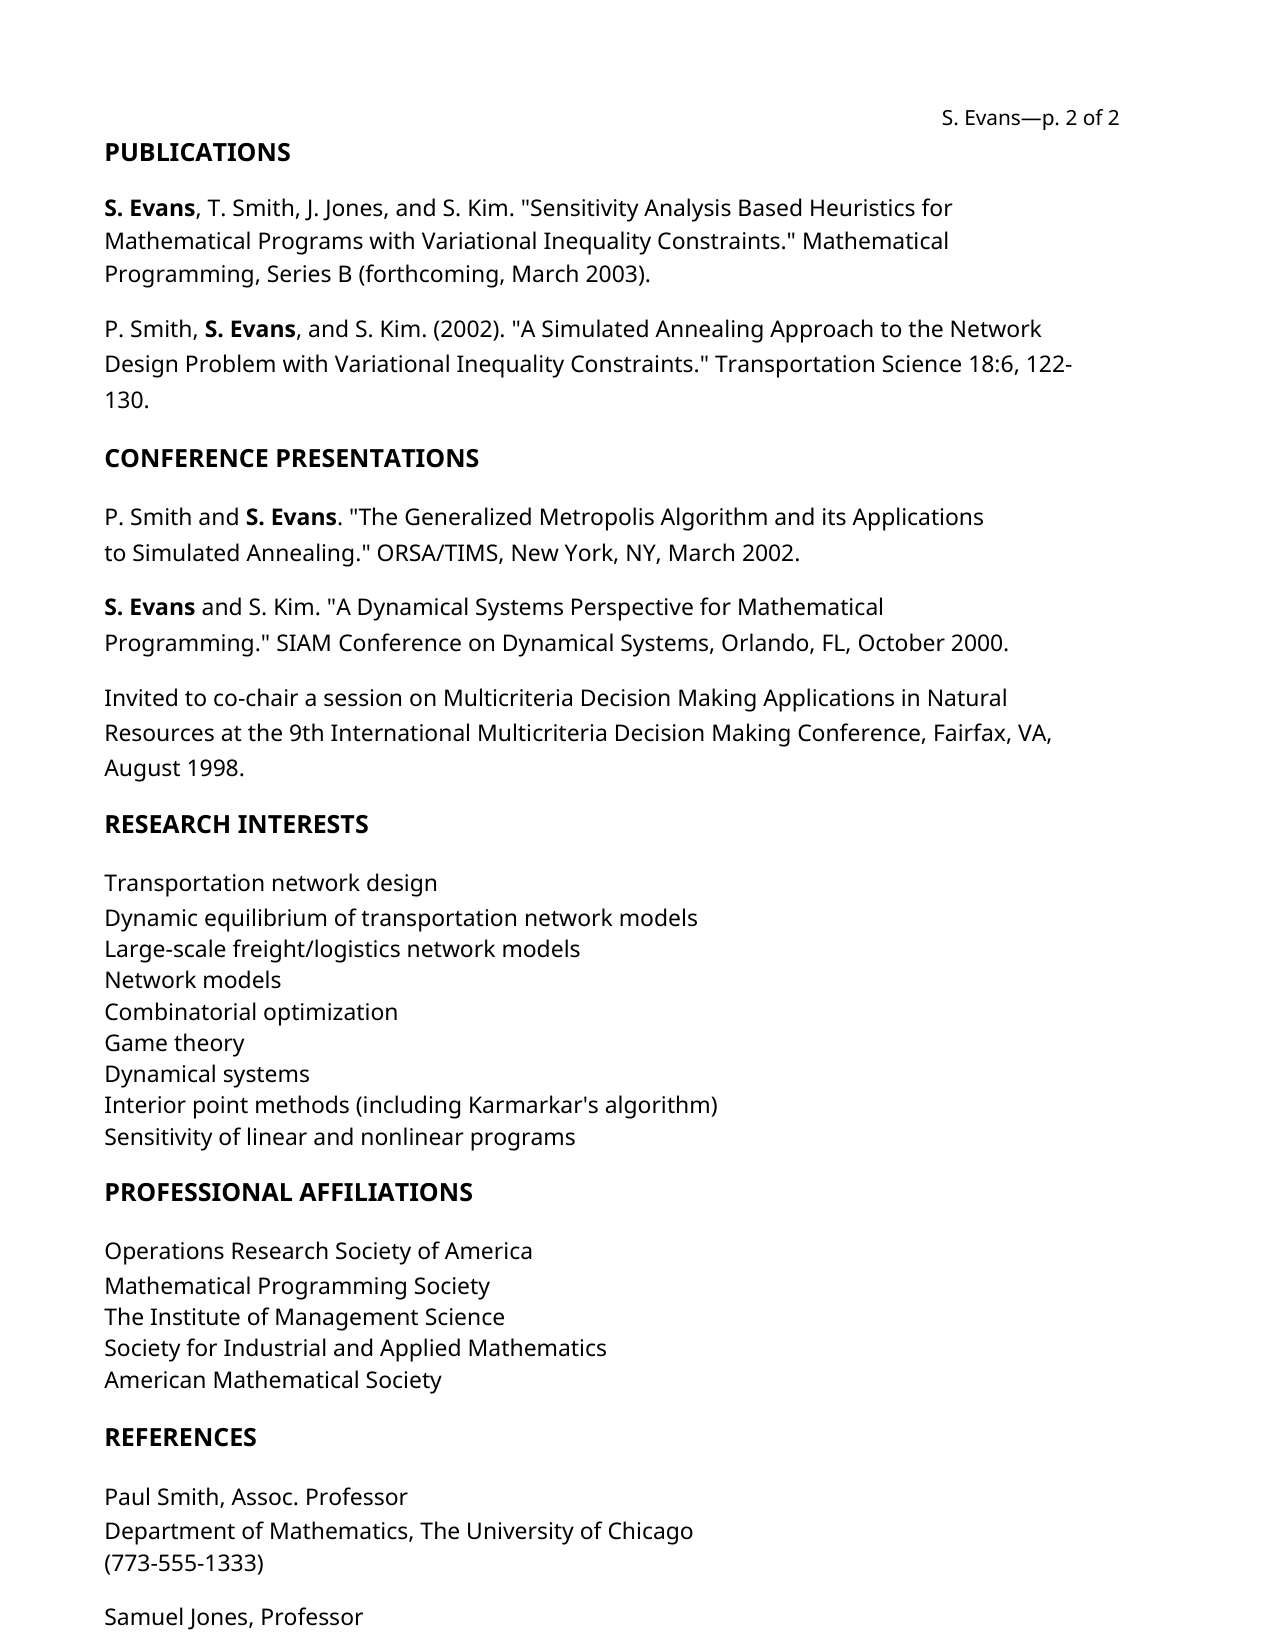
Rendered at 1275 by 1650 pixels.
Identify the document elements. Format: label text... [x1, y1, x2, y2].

text (773-555-1333) [104, 1546, 1171, 1578]
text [104, 1515, 1171, 1546]
text Game theory [104, 1027, 1171, 1058]
text S. Evans and S. Kim. "A Dynamical Systems Perspective for Mathematical Programming." SIAM Conference on Dynamical Systems, Orlando, FL, October 2000. [104, 591, 1021, 658]
text PUBLICATIONS [104, 135, 1171, 169]
text Network models [104, 964, 1171, 996]
text Combinatorial optimization [104, 996, 1171, 1027]
text Invited to co-chair a session on Multicriteria Decision Making Applications in Natural Resources at the 9th International Multicriteria Decision Making Conference, Fairfax, VA, August 1998. [104, 681, 1087, 783]
text Operations Research Society of America [104, 1235, 1171, 1266]
text CONFERENCE PRESENTATIONS [104, 440, 1171, 474]
text Transportation network design [104, 867, 1171, 898]
text S. Evans—p. 2 of 2 [942, 103, 1171, 132]
text Samuel Jones, Professor [104, 1601, 1171, 1632]
text Interior point methods (including Karmarkar's algorithm) [104, 1089, 1171, 1121]
text REFERENCES [104, 1419, 1171, 1454]
text Society for Industrial and Applied Mathematics [104, 1332, 1171, 1364]
text Sensitivity of linear and nonlinear programs [104, 1121, 1171, 1152]
text S. Evans, T. Smith, J. Jones, and S. Kim. "Sensitivity Analysis Based Heuristics for Mathematical Programs with Variational Inequality Constraints." Mathematical Programming, Series B (forthcoming, March 2003). [104, 191, 1060, 289]
text P. Smith and S. Evans. "The Generalized Metropolis Algorithm and its Applications to Simulated Annealing." ORSA/TIMS, New York, NY, March 2002. [104, 501, 1010, 568]
text Dynamic equilibrium of transportation network models [104, 902, 1171, 933]
text RESEARCH INTERESTS [104, 806, 1171, 840]
text PROFESSIONAL AFFILIATIONS [104, 1174, 1171, 1208]
text P. Smith, S. Evans, and S. Kim. (2002). "A Simulated Annealing Approach to the Network Design Problem with Variational Inequality Constraints." Transportation Science 18:6, 122-130. [104, 313, 1104, 415]
text Mathematical Programming Society [104, 1270, 1171, 1301]
text Paul Smith, Assoc. Professor [104, 1481, 1171, 1512]
text Dynamical systems [104, 1058, 1171, 1089]
text The Institute of Management Science [104, 1301, 1171, 1332]
text Large-scale freight/logistics network models [104, 933, 1171, 964]
text American Mathematical Society [104, 1364, 1171, 1395]
